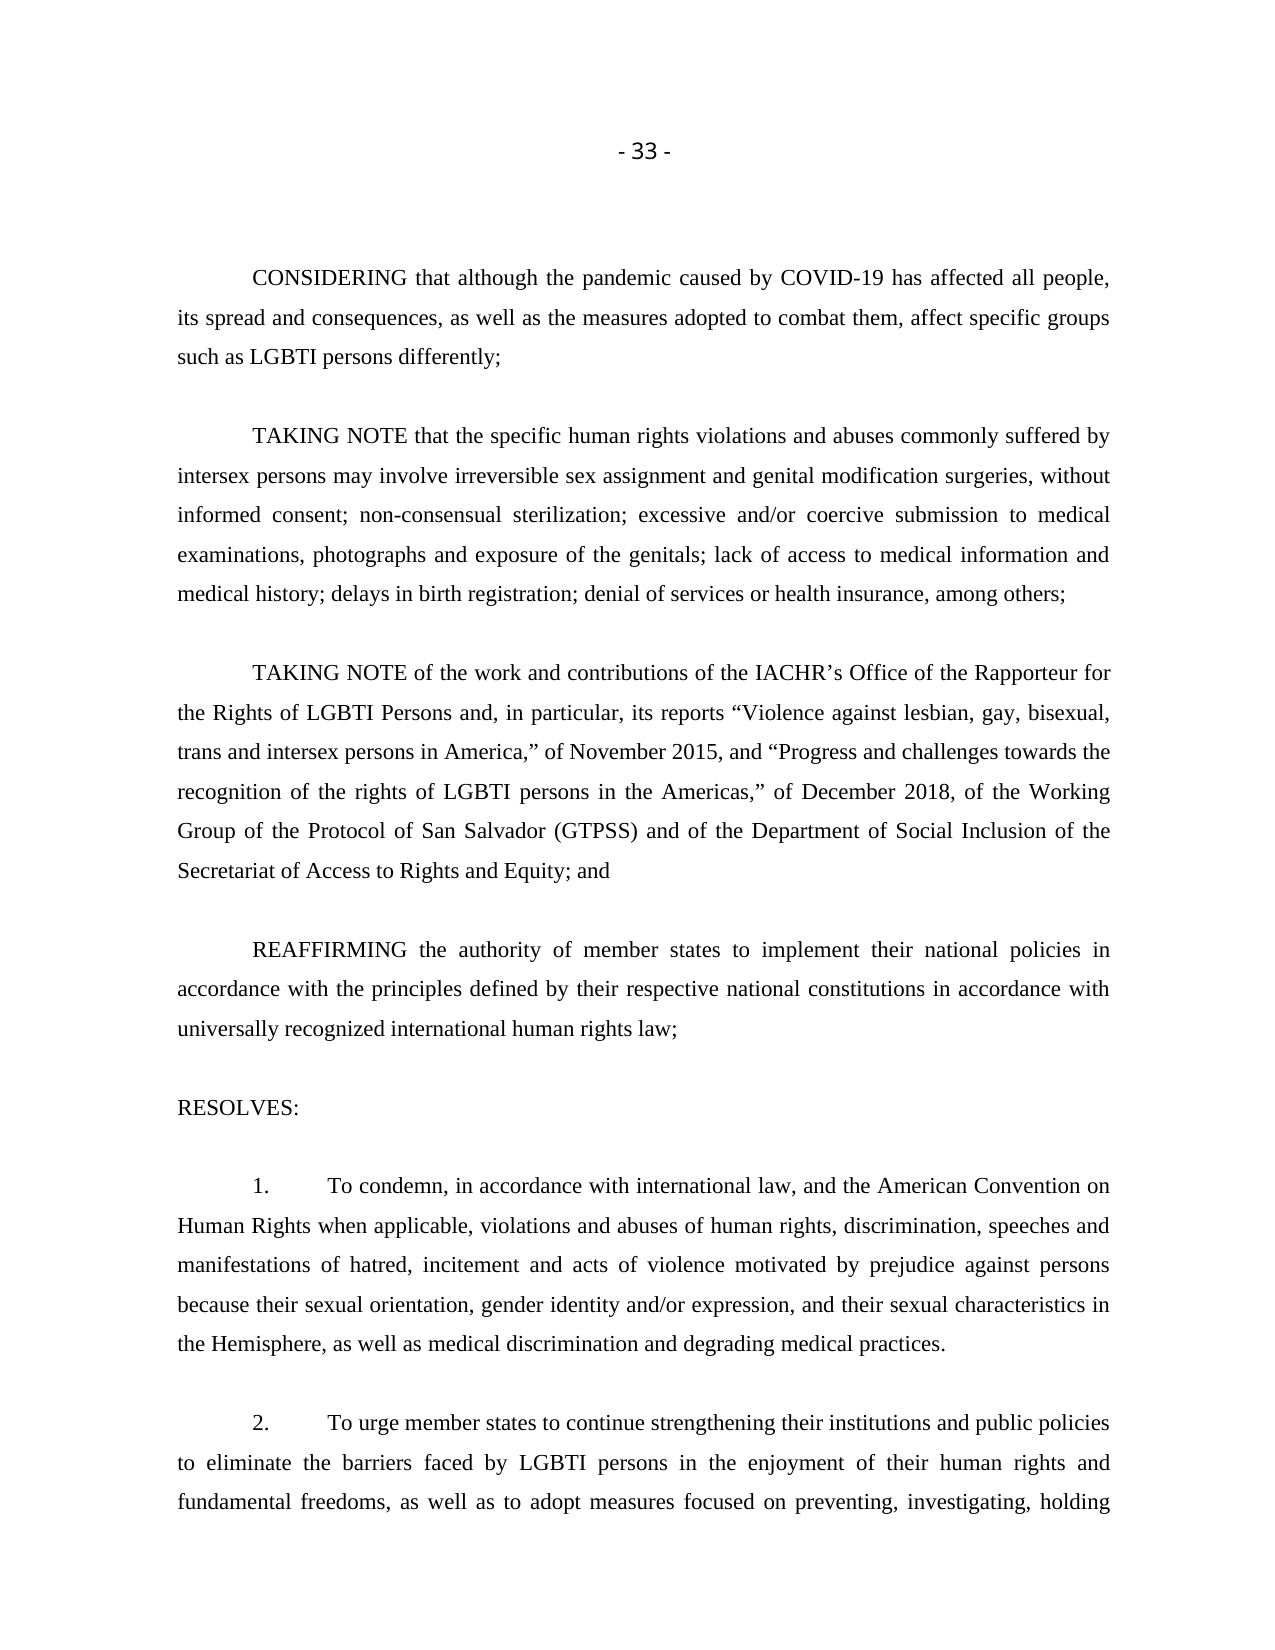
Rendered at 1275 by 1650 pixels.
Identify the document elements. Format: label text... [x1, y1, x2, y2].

text CONSIDERING that although the pandemic caused by COVID-19 has affected all people, its spread and consequences, as well as the measures adopted to combat them, affect specific groups such as LGBTI persons differently; [177, 264, 1111, 370]
text REAFFIRMING the authority of member states to implement their national policies in accordance with the principles defined by their respective national constitutions in accordance with universally recognized international human rights law; [177, 936, 1111, 1041]
text TAKING NOTE that the specific human rights violations and abuses commonly suffered by intersex persons may involve irreversible sex assignment and genital modification surgeries, without informed consent; non-consensual sterilization; excessive and/or coercive submission to medical examinations, photographs and exposure of the genitals; lack of access to medical information and medical history; delays in birth registration; denial of services or health insurance, among others; [177, 422, 1111, 607]
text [177, 1409, 1111, 1515]
text 1. To condemn, in accordance with international law, and the American Convention on Human Rights when applicable, violations and abuses of human rights, discrimination, speeches and manifestations of hatred, incitement and acts of violence motivated by prejudice against persons because their sexual orientation, gender identity and/or expression, and their sexual characteristics in the Hemisphere, as well as medical discrimination and degrading medical practices. [177, 1172, 1111, 1357]
text RESOLVES: [177, 1093, 1111, 1120]
text TAKING NOTE of the work and contributions of the IACHR’s Office of the Rapporteur for the Rights of LGBTI Persons and, in particular, its reports “Violence against lesbian, gay, bisexual, trans and intersex persons in America,” of November 2015, and “Progress and challenges towards the recognition of the rights of LGBTI persons in the Americas,” of December 2018, of the Working Group of the Protocol of San Salvador (GTPSS) and of the Department of Social Inclusion of the Secretariat of Access to Rights and Equity; and [177, 659, 1111, 883]
